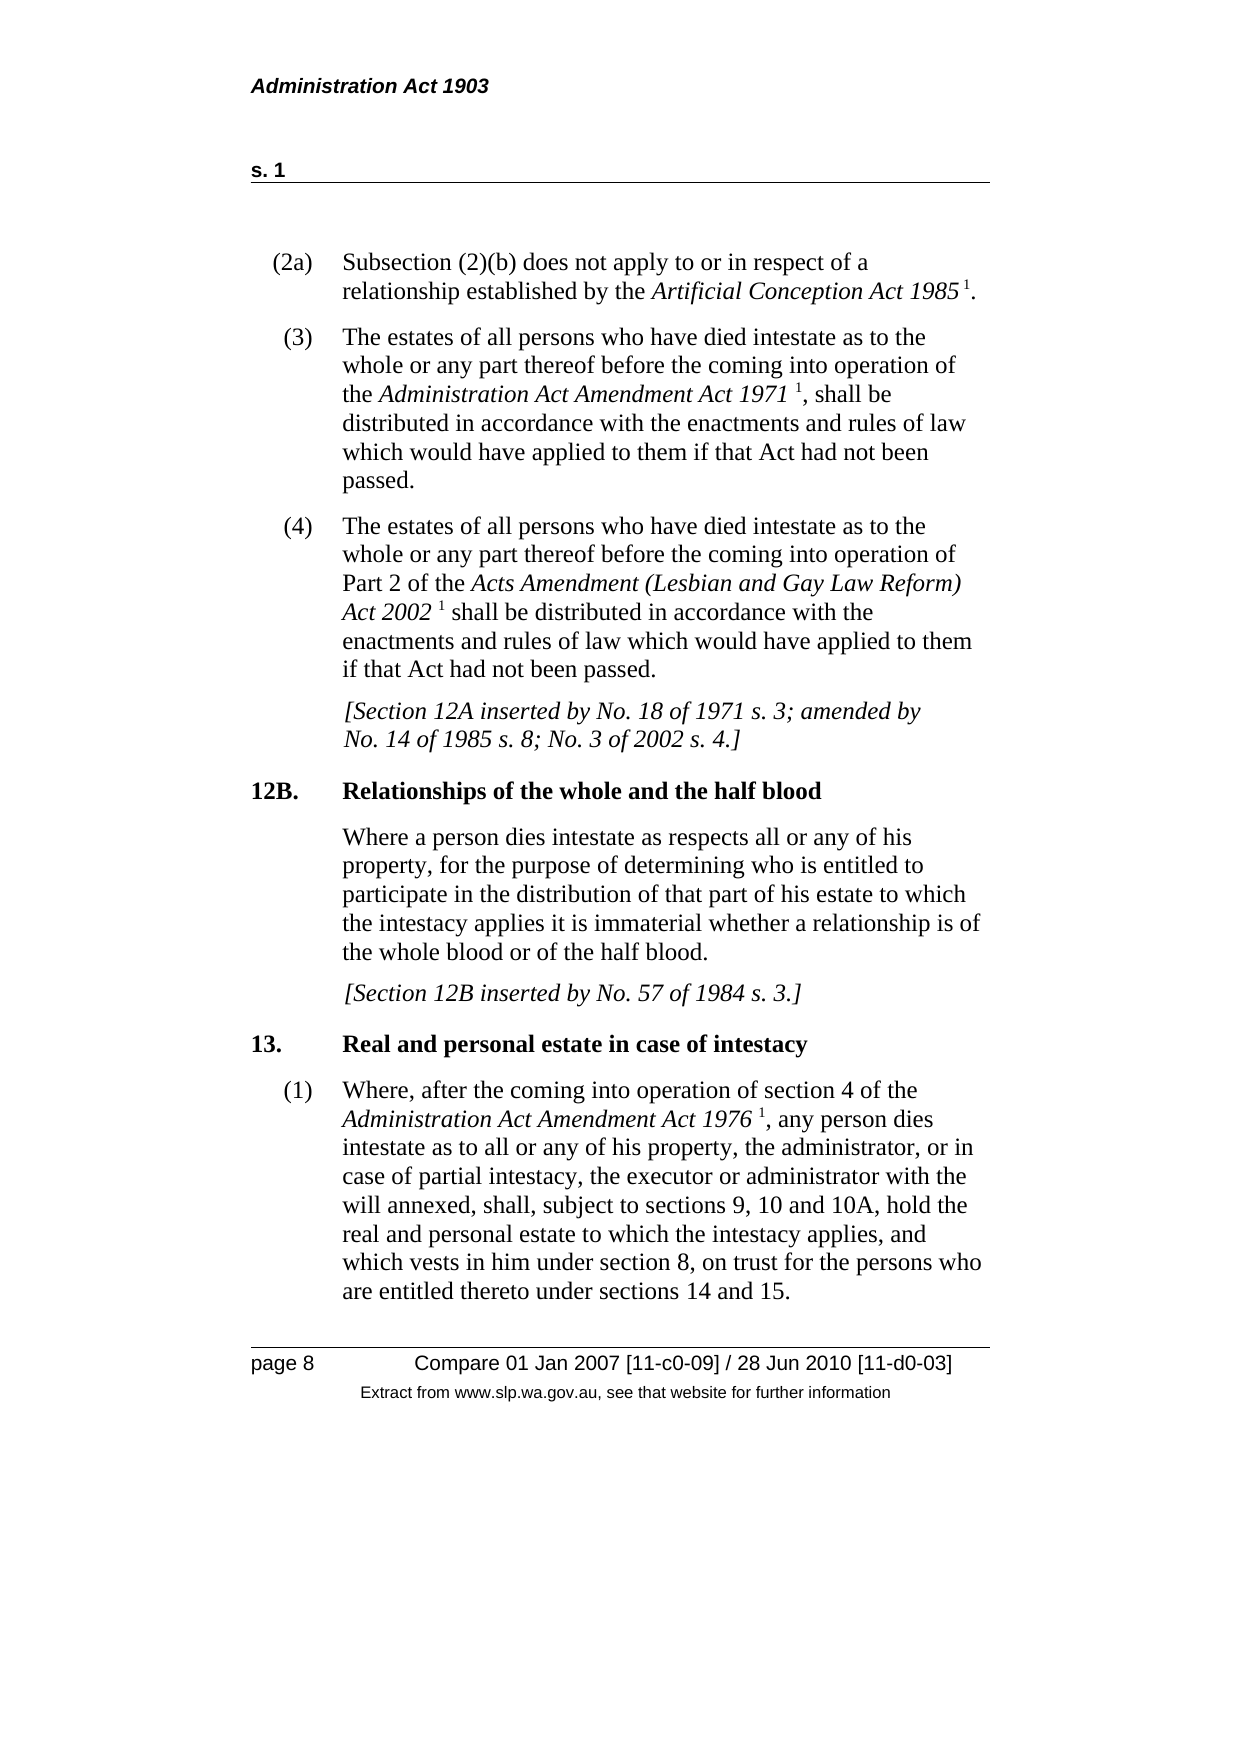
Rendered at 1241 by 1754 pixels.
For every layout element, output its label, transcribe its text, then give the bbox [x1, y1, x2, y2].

text (2a) Subsection (2)(b) does not apply to or in respect of a relationship established by the Artificial Conception Act 1985 1. [251, 247, 990, 305]
text [Section 12B inserted by No. 57 of 1984 s. 3.] [251, 978, 990, 1007]
subtitle 13. Real and personal estate in case of intestacy [251, 1029, 990, 1058]
subtitle 12B. Relationships of the whole and the half blood [251, 776, 990, 805]
text (3) The estates of all persons who have died intestate as to the whole or any part thereof before the coming into operation of the Administration Act Amendment Act 1971 1, shall be distributed in accordance with the enactments and rules of law which would have applied to them if that Act had not been passed. [251, 322, 990, 494]
text (1) Where, after the coming into operation of section 4 of the Administration Act Amendment Act 1976 1, any person dies intestate as to all or any of his property, the administrator, or in case of partial intestacy, the executor or administrator with the will annexed, shall, subject to sections 9, 10 and 10A, hold the real and personal estate to which the intestacy applies, and which vests in him under section 8, on trust for the persons who are entitled thereto under sections 14 and 15. [251, 1075, 990, 1305]
text [Section 12A inserted by No. 18 of 1971 s. 3; amended by No. 14 of 1985 s. 8; No. 3 of 2002 s. 4.] [251, 696, 990, 753]
text Where a person dies intestate as respects all or any of his property, for the purpose of determining who is entitled to participate in the distribution of that part of his estate to which the intestacy applies it is immaterial whether a relationship is of the whole blood or of the half blood. [251, 822, 990, 965]
text (4) The estates of all persons who have died intestate as to the whole or any part thereof before the coming into operation of Part 2 of the Acts Amendment (Lesbian and Gay Law Reform) Act 2002 1 shall be distributed in accordance with the enactments and rules of law which would have applied to them if that Act had not been passed. [251, 511, 990, 683]
